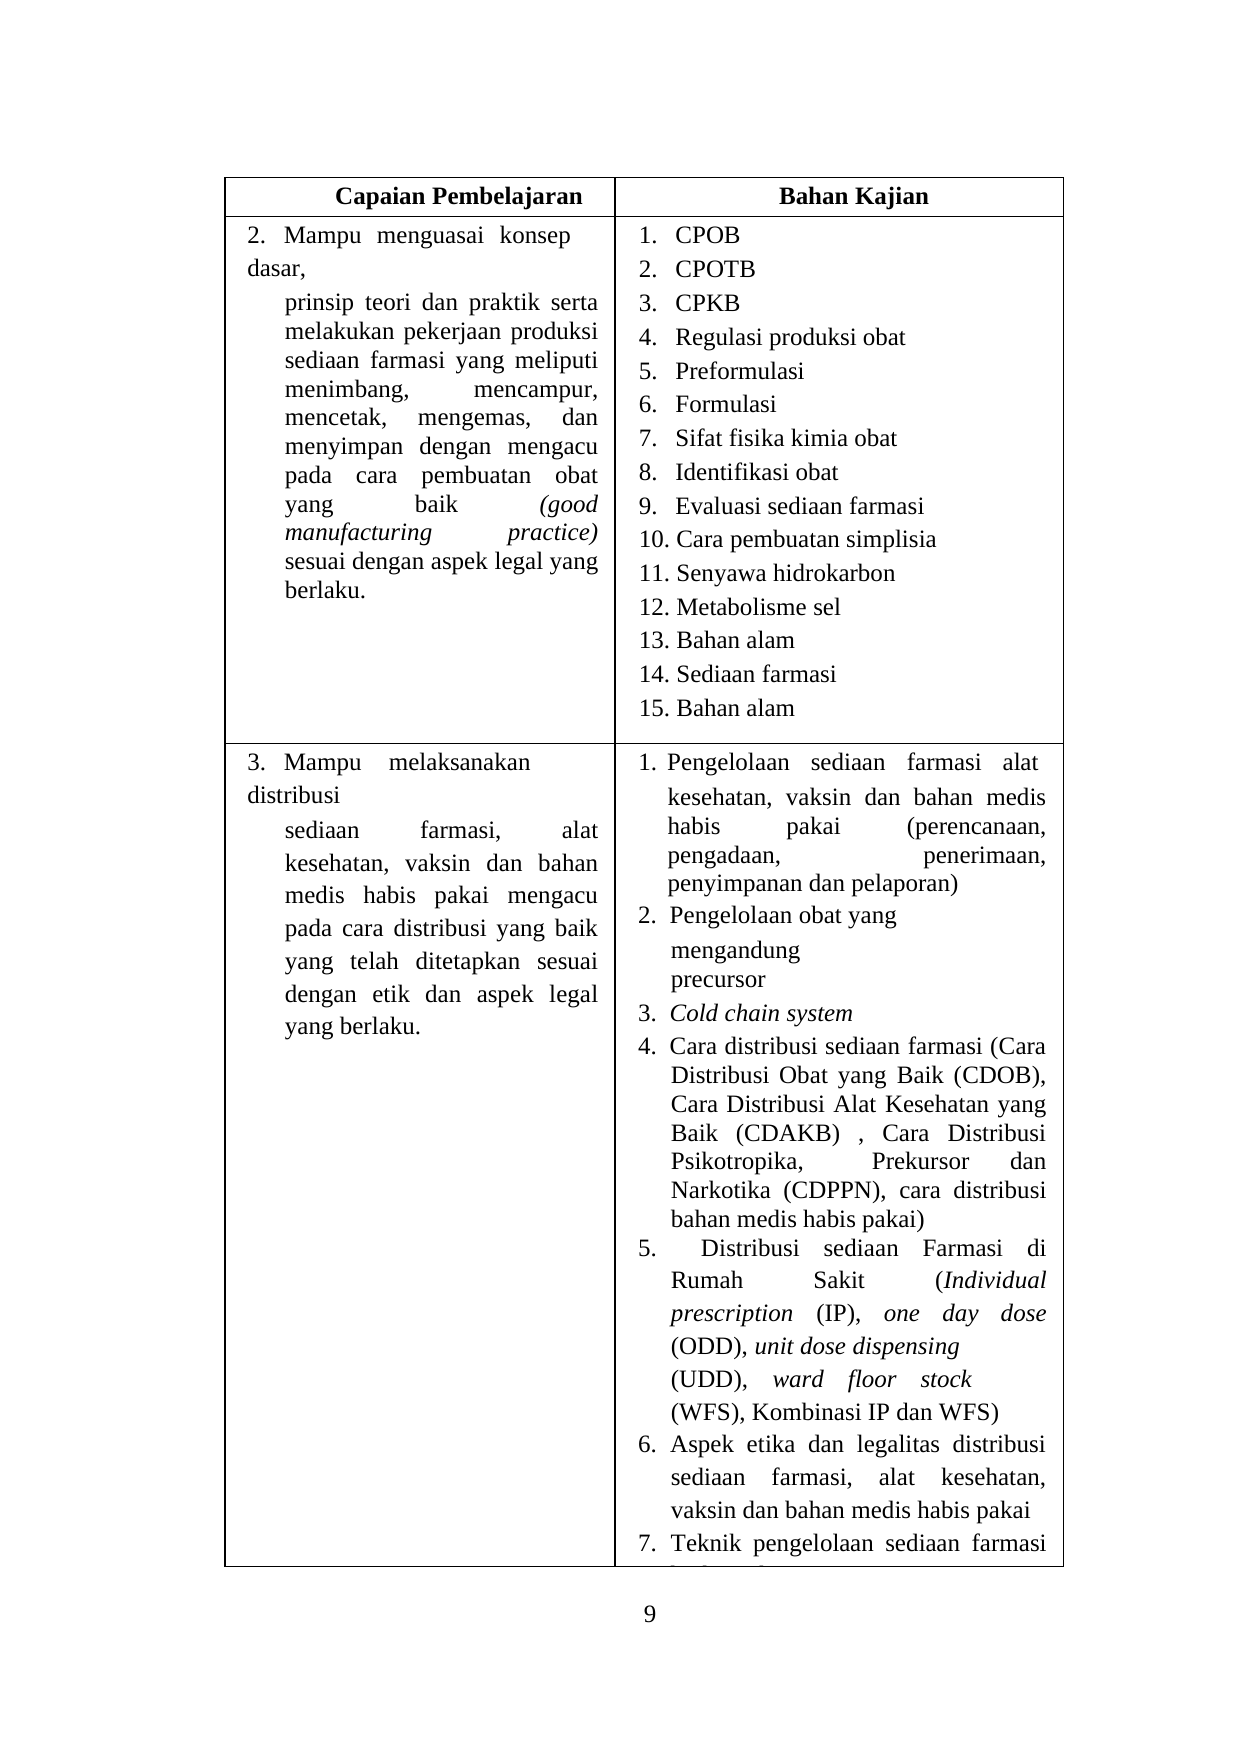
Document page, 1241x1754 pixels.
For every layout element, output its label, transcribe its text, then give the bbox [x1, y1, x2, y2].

table_cell 3. Mampu melaksanakan distribusi sediaan farmasi, alat kesehatan, vaksin dan bahan medis habis pakai mengacu pada cara distribusi yang baik yang telah ditetapkan sesuai dengan etik dan aspek legal yang berlaku. [226, 744, 614, 1566]
table_cell Capaian Pembelajaran [226, 178, 614, 216]
table_cell 1. Pengelolaan sediaan farmasi alat kesehatan, vaksin dan bahan medis habis pakai (perencanaan, pengadaan, penerimaan, penyimpanan dan pelaporan) 2. Pengelolaan obat yang mengandung precursor 3. Cold chain system 4. Cara distribusi sediaan farmasi (Cara Distribusi Obat yang Baik (CDOB), Cara Distribusi Alat Kesehatan yang Baik (CDAKB) , Cara Distribusi Psikotropika, Prekursor dan Narkotika (CDPPN), cara distribusi bahan medis habis pakai) 5. Distribusi sediaan Farmasi di Rumah Sakit (Individual prescription (IP), one day dose (ODD), unit dose dispensing (UDD), ward floor stock (WFS), Kombinasi IP dan WFS) 6. Aspek etika dan legalitas distribusi sediaan farmasi, alat kesehatan, vaksin dan bahan medis habis pakai 7. Teknik pengelolaan sediaan farmasi berbasis komputer [616, 744, 1063, 1566]
table_cell 2. Mampu menguasai konsep dasar, prinsip teori dan praktik serta melakukan pekerjaan produksi sediaan farmasi yang meliputi menimbang, mencampur, mencetak, mengemas, dan menyimpan dengan mengacu pada cara pembuatan obat yang baik (good manufacturing practice) sesuai dengan aspek legal yang berlaku. [226, 217, 614, 743]
table_cell Bahan Kajian [616, 178, 1063, 216]
table_cell 1. CPOB 2. CPOTB 3. CPKB 4. Regulasi produksi obat 5. Preformulasi 6. Formulasi 7. Sifat fisika kimia obat 8. Identifikasi obat 9. Evaluasi sediaan farmasi 10. Cara pembuatan simplisia 11. Senyawa hidrokarbon 12. Metabolisme sel 13. Bahan alam 14. Sediaan farmasi 15. Bahan alam [616, 217, 1063, 743]
